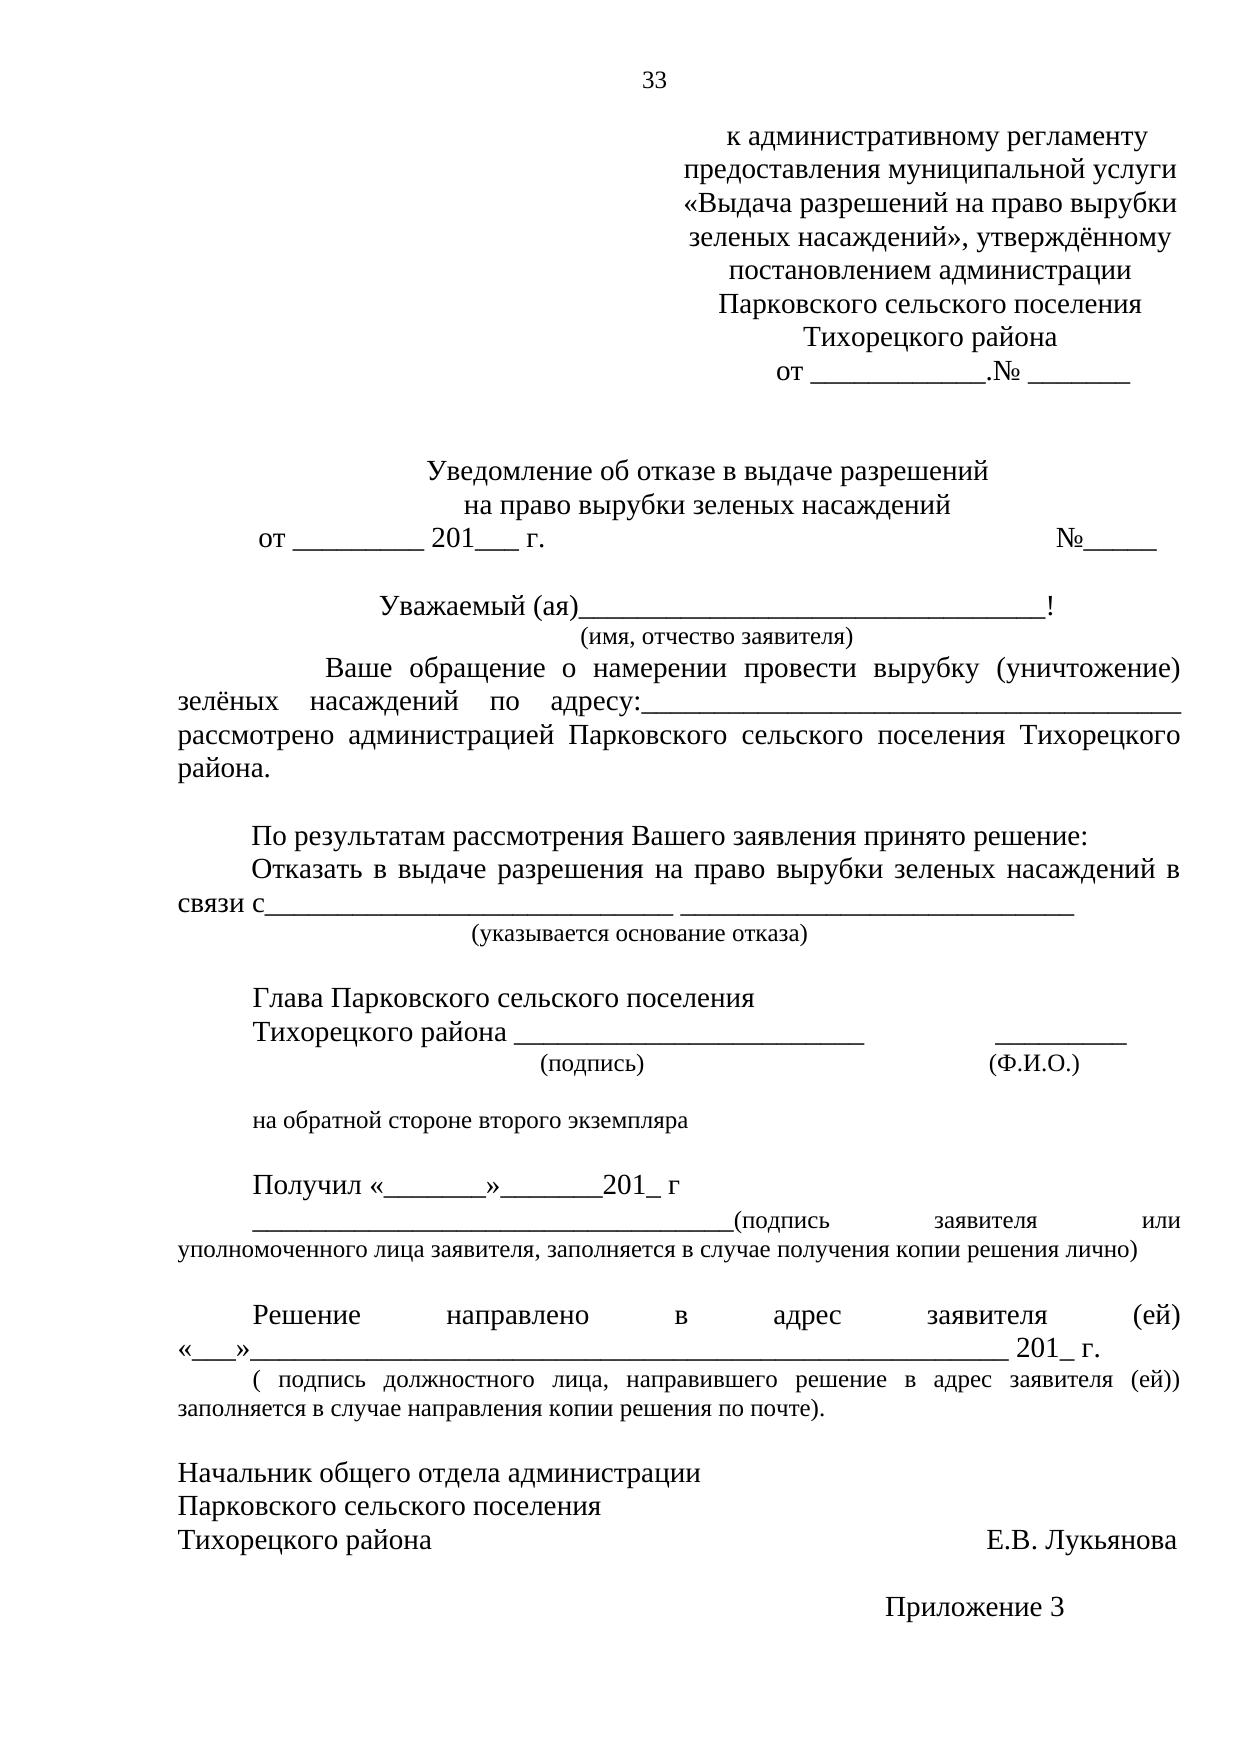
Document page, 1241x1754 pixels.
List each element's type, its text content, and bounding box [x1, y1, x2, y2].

text Ваше обращение о намерении провести вырубку (уничтожение) зелёных насаждений по адресу:_____________________________________ рассмотрено администрацией Парковского сельского поселения Тихорецкого района. [177, 650, 1181, 784]
text _________________________________(подпись заявителя или уполномоченного лица заявителя, заполняется в случае получения копии решения лично) [177, 1201, 1181, 1263]
text (подпись) (Ф.И.О.) [177, 1048, 1181, 1076]
text Уведомление об отказе в выдаче разрешений [177, 453, 1181, 487]
text ( подпись должностного лица, направившего решение в адрес заявителя (ей)) заполняется в случае направления копии решения по почте). [177, 1364, 1181, 1421]
text к административному регламенту предоставления муниципальной услуги «Выдача разрешений на право вырубки зеленых насаждений», утверждённому постановлением администрации Парковского сельского поселения Тихорецкого района [679, 118, 1181, 353]
text По результатам рассмотрения Вашего заявления принято решение: [177, 818, 1181, 851]
text Глава Парковского сельского поселения [177, 981, 1181, 1014]
text на обратной стороне второго экземпляра [177, 1105, 1181, 1134]
text Парковского сельского поселения [177, 1488, 1181, 1522]
text Тихорецкого района ________________________ _________ [177, 1014, 1181, 1048]
text на право вырубки зеленых насаждений [177, 487, 1181, 521]
text от _________ 201___ г. №_____ [177, 521, 1181, 554]
text Решение направлено в адрес заявителя (ей) «___»____________________________________________________ 201_ г. [177, 1297, 1181, 1364]
text Тихорецкого района Е.В. Лукьянова [177, 1522, 1181, 1556]
text Приложение 3 [693, 1589, 1181, 1623]
text Получил «_______»_______201_ г [177, 1167, 1181, 1201]
text (имя, отчество заявителя) [177, 621, 1181, 650]
text от ____________.№ _______ [650, 353, 1181, 386]
text Уважаемый (ая)________________________________! [177, 588, 1181, 621]
text Начальник общего отдела администрации [177, 1455, 1181, 1488]
text (указывается основание отказа) [177, 918, 1181, 947]
text Отказать в выдаче разрешения на право вырубки зеленых насаждений в связи с____________________________ ___________________________ [177, 851, 1181, 918]
